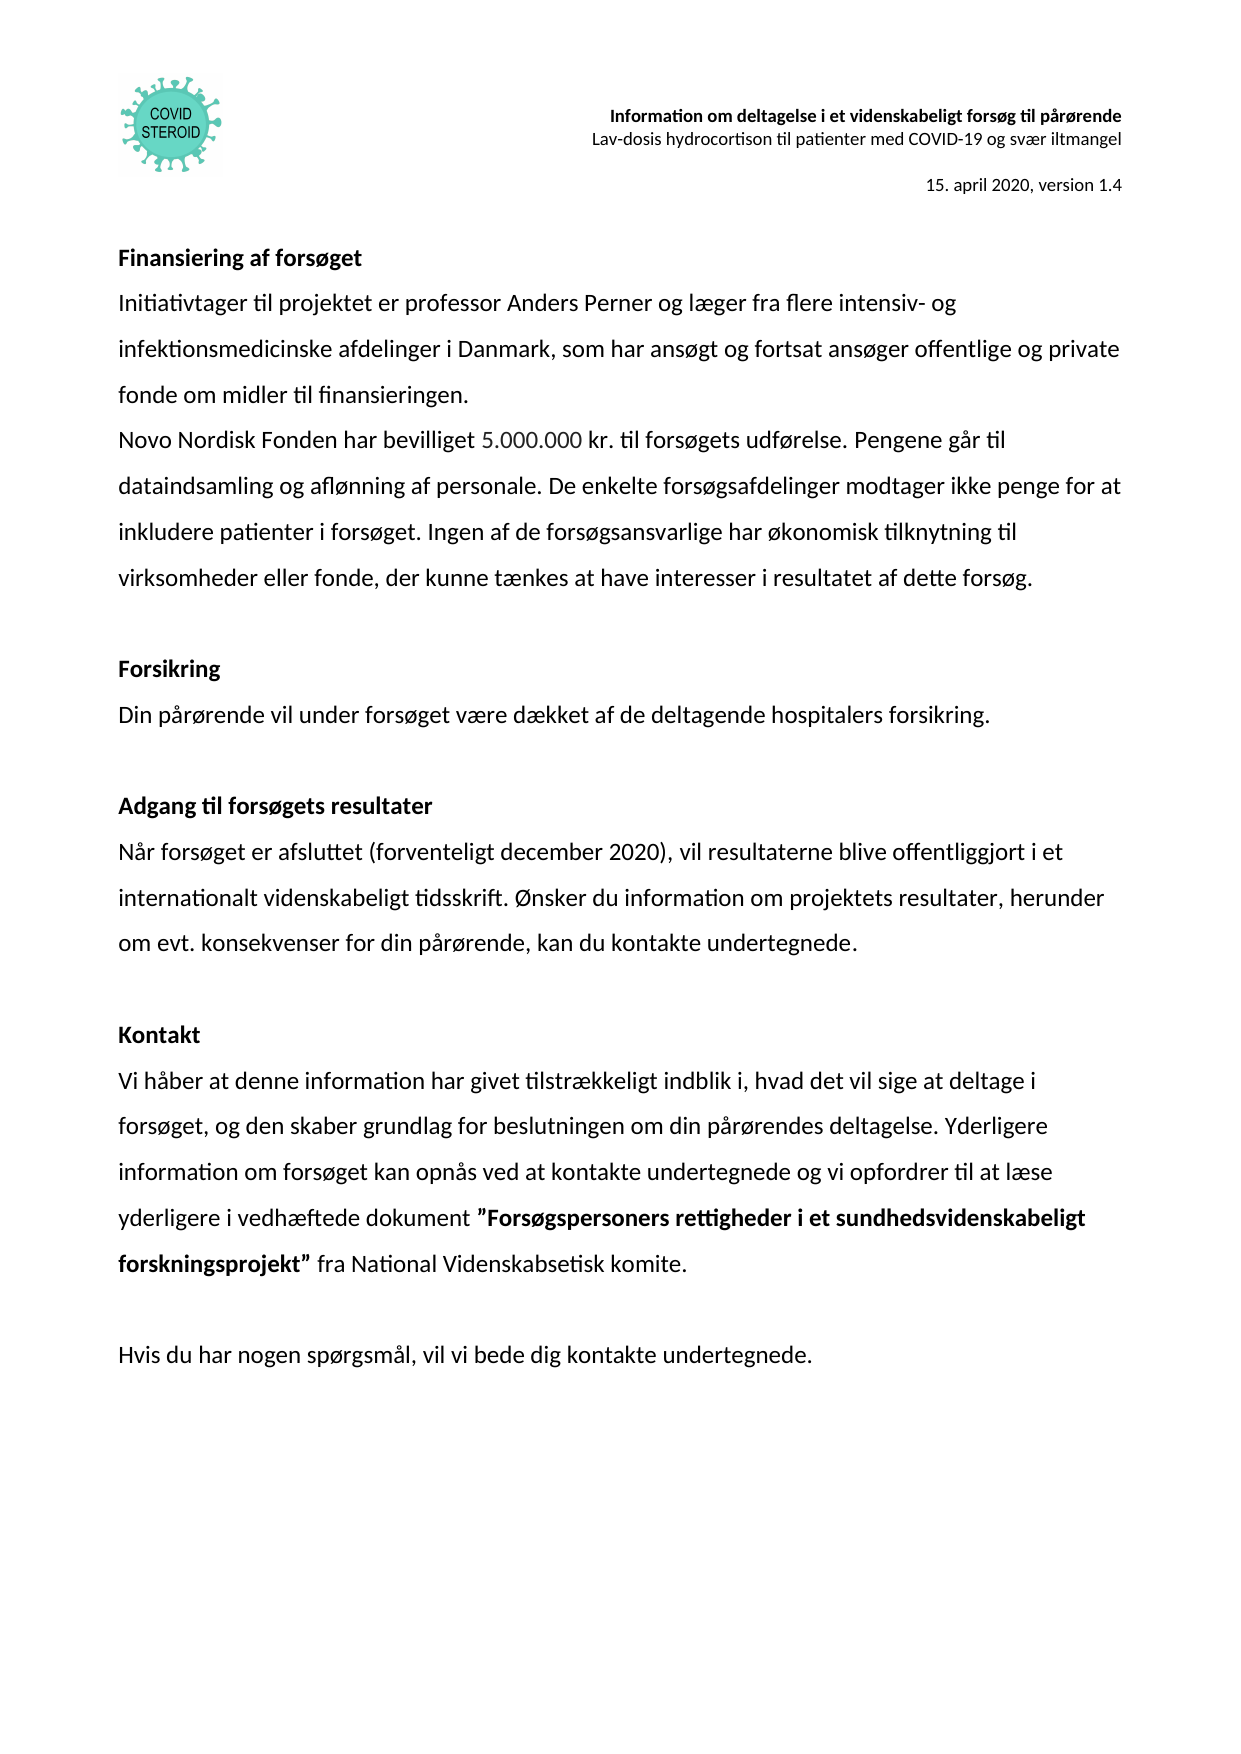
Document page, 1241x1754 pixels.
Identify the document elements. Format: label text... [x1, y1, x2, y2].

text Når forsøget er afsluttet (forventeligt december 2020), vil resultaterne blive offentliggjort i et internationalt videnskabeligt tidsskrift. Ønsker du information om projektets resultater, herunder om evt. konsekvenser for din pårørende, kan du kontakte undertegnede. [118, 836, 1122, 958]
text Finansiering af forsøget Initiativtager til projektet er professor Anders Perner og læger fra flere intensiv- og infektionsmedicinske afdelinger i Danmark, som har ansøgt og fortsat ansøger offentlige og private fonde om midler til finansieringen. [118, 242, 1122, 409]
picture [118, 73, 224, 177]
subtitle Kontakt [118, 1019, 1122, 1049]
text Forsikring [118, 653, 1122, 684]
text Novo Nordisk Fonden har bevilliget 5.000.000 kr. til forsøgets udførelse. Pengene går til dataindsamling og aflønning af personale. De enkelte forsøgsafdelinger modtager ikke penge for at inkludere patienter i forsøget. Ingen af de forsøgsansvarlige har økonomisk tilknytning til virksomheder eller fonde, der kunne tænkes at have interesser i resultatet af dette forsøg. [118, 424, 1122, 592]
subtitle Adgang til forsøgets resultater [118, 790, 1122, 821]
text Hvis du har nogen spørgsmål, vil vi bede dig kontakte undertegnede. [118, 1339, 1122, 1370]
text Din pårørende vil under forsøget være dækket af de deltagende hospitalers forsikring. [118, 699, 1122, 729]
text Vi håber at denne information har givet tilstrækkeligt indblik i, hvad det vil sige at deltage i forsøget, og den skaber grundlag for beslutningen om din pårørendes deltagelse. Yderligere information om forsøget kan opnås ved at kontakte undertegnede og vi opfordrer til at læse yderligere i vedhæftede dokument ”Forsøgspersoners rettigheder i et sundhedsvidenskabeligt forskningsprojekt” fra National Videnskabsetisk komite. [118, 1065, 1122, 1278]
